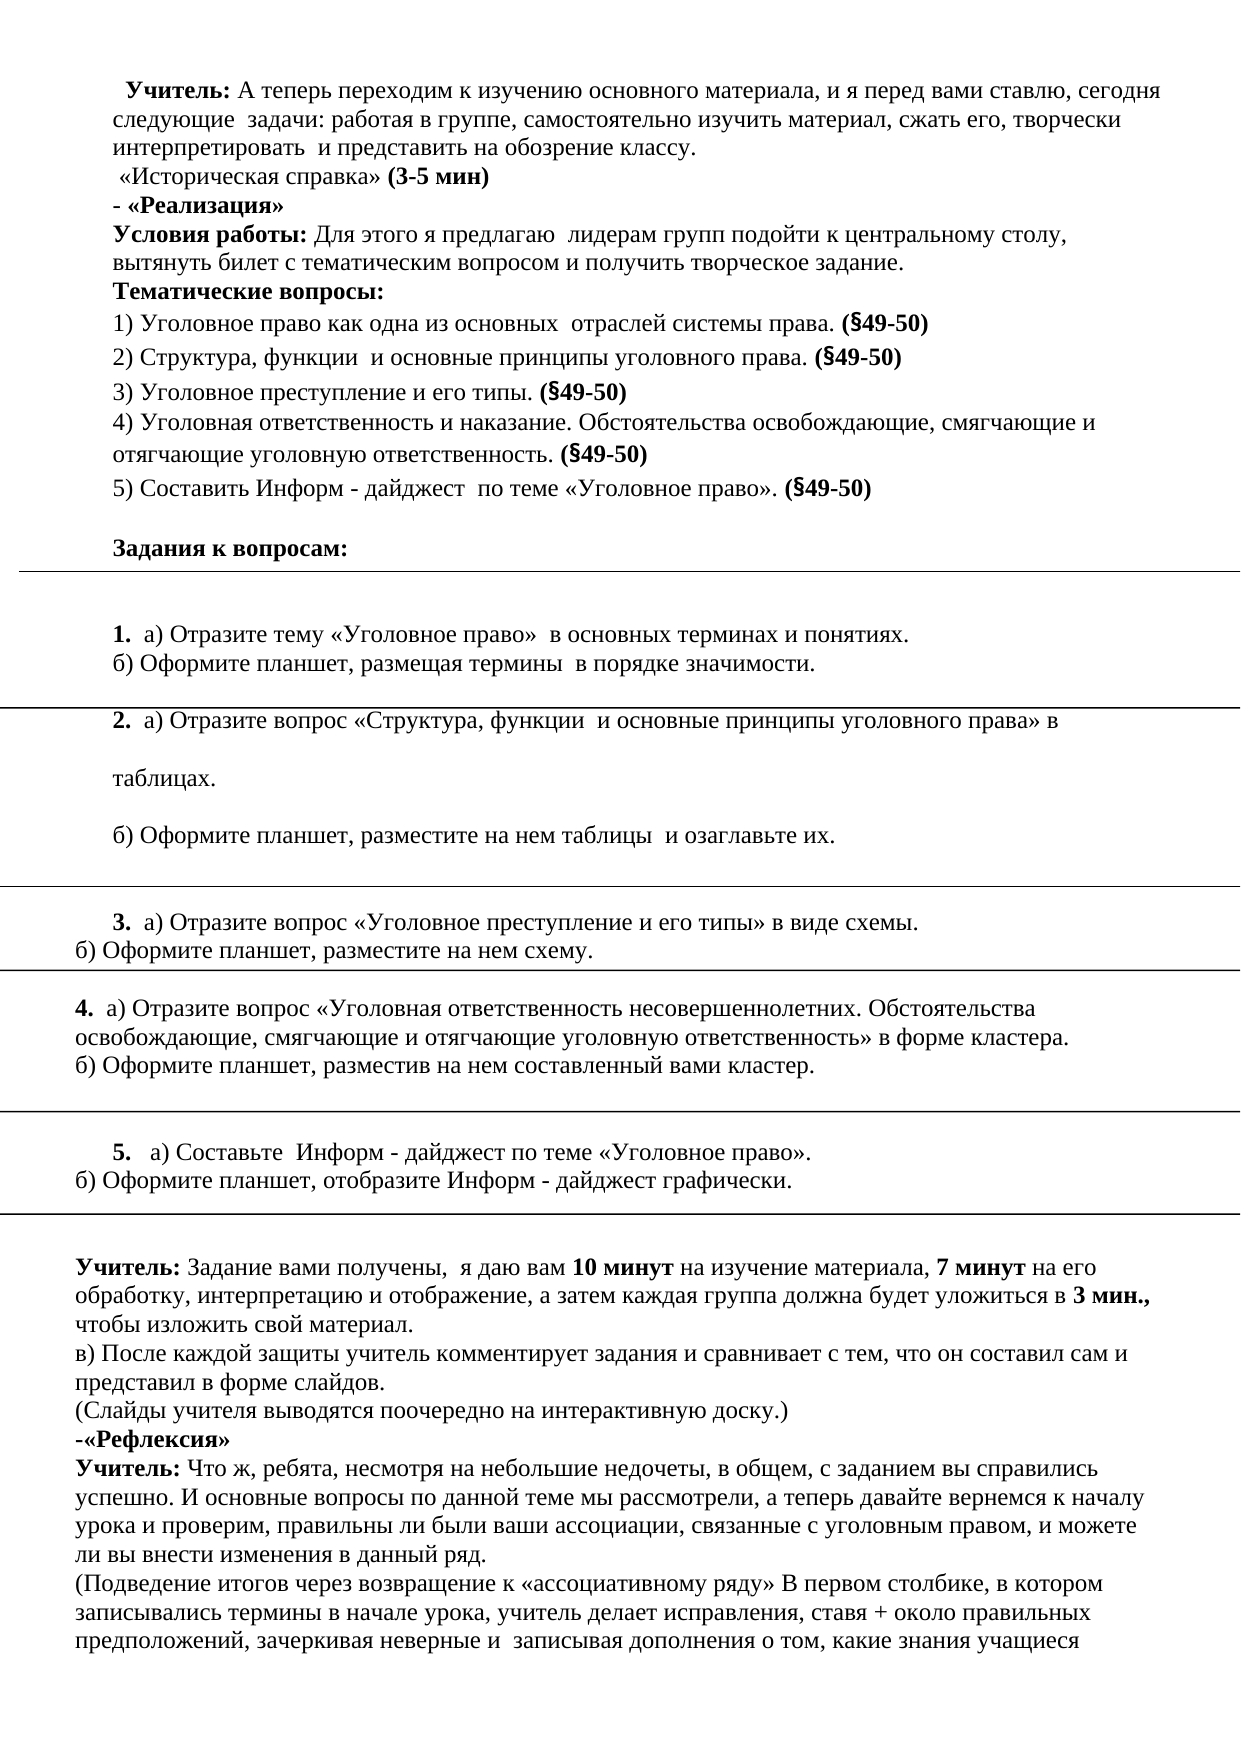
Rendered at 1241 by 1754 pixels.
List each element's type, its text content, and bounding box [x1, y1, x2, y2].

text 1. а) Отразите тему «Уголовное право» в основных терминах и понятиях. [112, 619, 1165, 648]
text б) Оформите планшет, разместив на нем составленный вами кластер. [75, 1050, 1165, 1079]
text 5) Составить Информ - дайджест по теме «Уголовное право». (§49-50) [112, 470, 1165, 504]
text 3) Уголовное преступление и его типы. (§49-50) [112, 373, 1165, 407]
text «Историческая справка» (3-5 мин) [112, 161, 1165, 190]
text Тематические вопросы: [112, 276, 1165, 305]
text Задания к вопросам: [112, 533, 1165, 562]
text 4. а) Отразите вопрос «Уголовная ответственность несовершеннолетних. Обстоятельства освобождающие, смягчающие и отягчающие уголовную ответственность» в форме кластера. [75, 993, 1165, 1050]
text 5. а) Составьте Информ - дайджест по теме «Уголовное право». [112, 1137, 1165, 1165]
text 2) Структура, функции и основные принципы уголовного права. (§49-50) [112, 339, 1165, 373]
text Учитель: Что ж, ребята, несмотря на небольшие недочеты, в общем, с заданием вы справились успешно. И основные вопросы по данной теме мы рассмотрели, а теперь давайте вернемся к началу урока и проверим, правильны ли были ваши ассоциации, связанные с уголовным правом, и можете ли вы внести изменения в данный ряд. [75, 1453, 1165, 1568]
text в) После каждой защиты учитель комментирует задания и сравнивает с тем, что он составил сам и представил в форме слайдов. [75, 1338, 1165, 1395]
text 3. а) Отразите вопрос «Уголовное преступление и его типы» в виде схемы. [112, 907, 1165, 935]
text Условия работы: Для этого я предлагаю лидерам групп подойти к центральному столу, вытянуть билет с тематическим вопросом и получить творческое задание. [112, 219, 1165, 276]
text - «Реализация» [112, 190, 1165, 219]
text 4) Уголовная ответственность и наказание. Обстоятельства освобождающие, смягчающие и отягчающие уголовную ответственность. (§49-50) [112, 407, 1165, 470]
text Учитель: А теперь переходим к изучению основного материала, и я перед вами ставлю, сегодня следующие задачи: работая в группе, самостоятельно изучить материал, сжать его, творчески интерпретировать и представить на обозрение классу. [112, 75, 1165, 161]
text 2. а) Отразите вопрос «Структура, функции и основные принципы уголовного права» в таблицах. [112, 709, 1165, 792]
text 1) Уголовное право как одна из основных отраслей системы права. (§49-50) [112, 305, 1165, 339]
text б) Оформите планшет, разместите на нем схему. [75, 935, 1165, 964]
text б) Оформите планшет, разместите на нем таблицы и озаглавьте их. [112, 820, 1165, 849]
text -«Рефлексия» [75, 1424, 1165, 1453]
text б) Оформите планшет, отобразите Информ - дайджест графически. [75, 1165, 1165, 1194]
text Учитель: Задание вами получены, я даю вам 10 минут на изучение материала, 7 минут на его обработку, интерпретацию и отображение, а затем каждая группа должна будет уложиться в 3 мин., чтобы изложить свой материал. [75, 1252, 1165, 1338]
text (Слайды учителя выводятся поочередно на интерактивную доску.) [75, 1395, 1165, 1424]
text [75, 1568, 1165, 1654]
text б) Оформите планшет, размещая термины в порядке значимости. [112, 648, 1165, 677]
